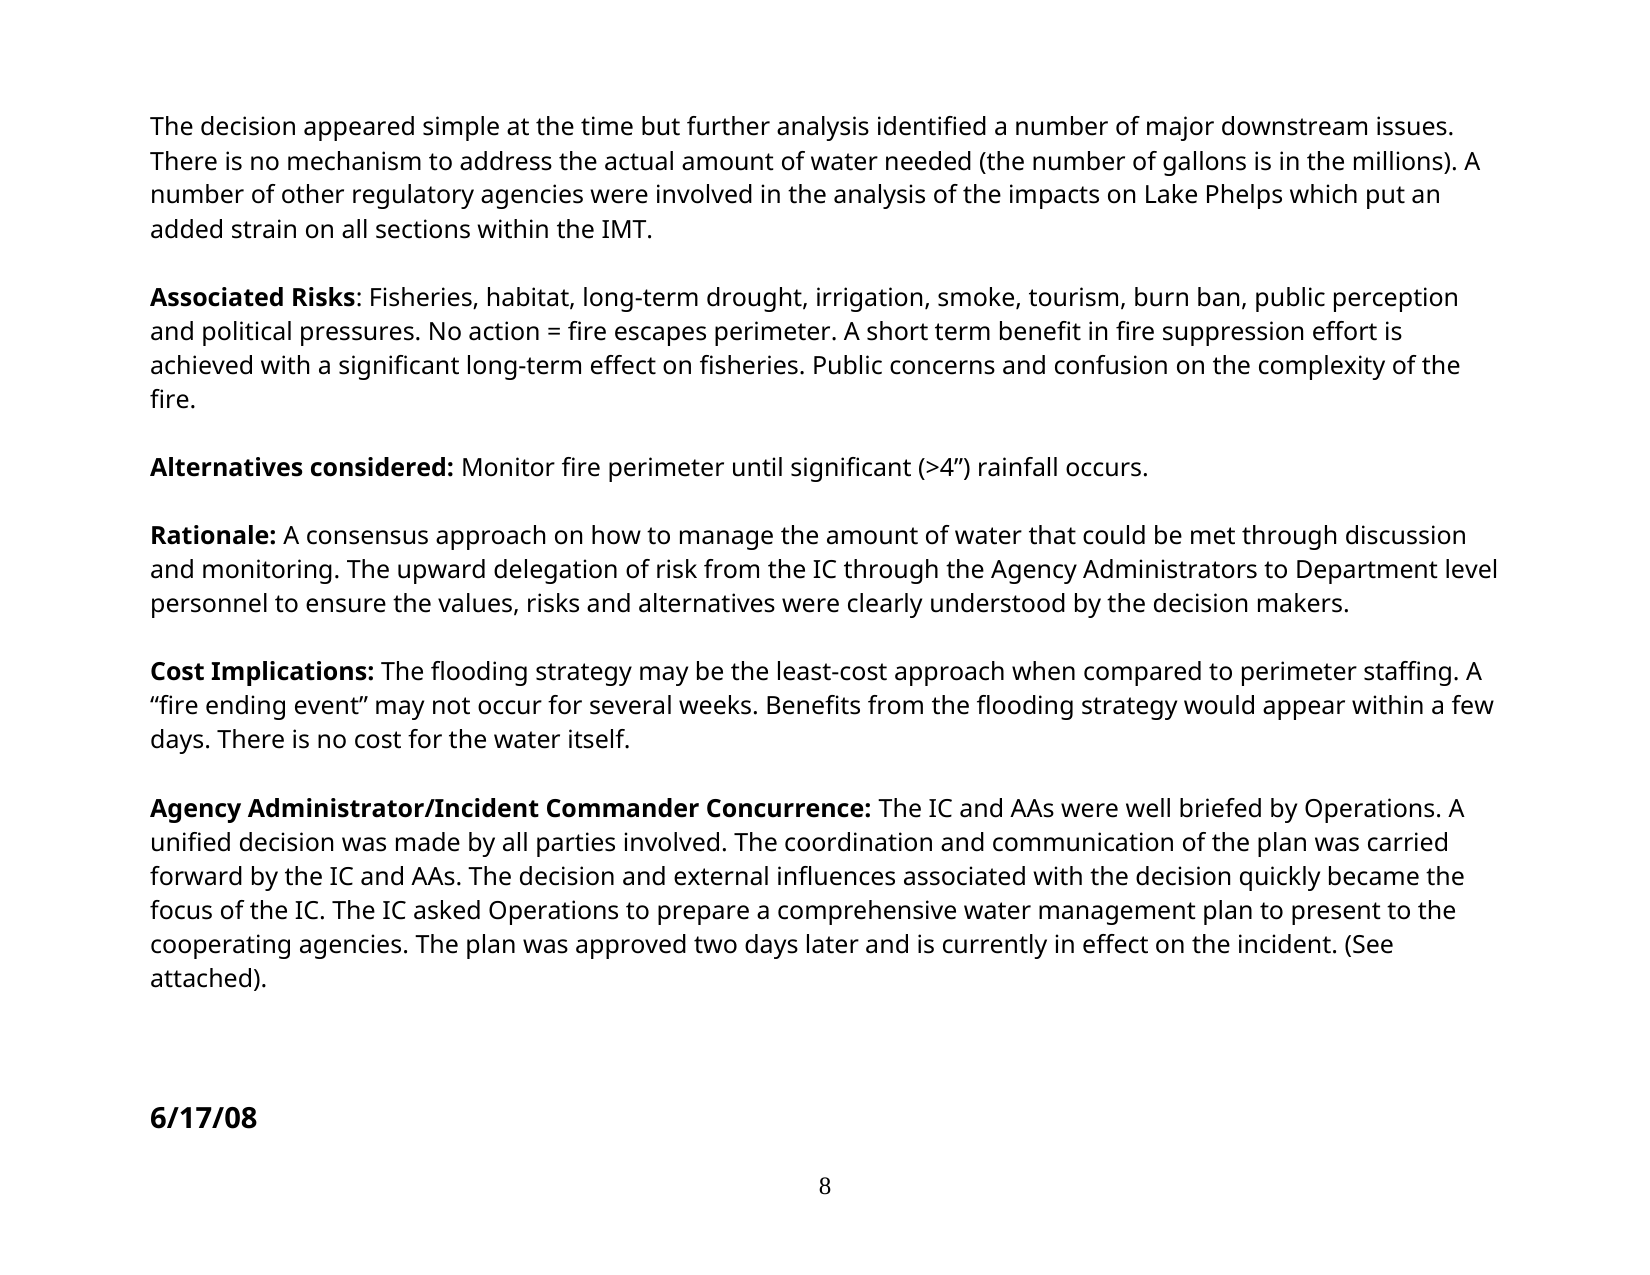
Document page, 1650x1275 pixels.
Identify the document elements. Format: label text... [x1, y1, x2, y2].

text Rationale: A consensus approach on how to manage the amount of water that could be met through discussion and monitoring. The upward delegation of risk from the IC through the Agency Administrators to Department level personnel to ensure the values, risks and alternatives were clearly understood by the decision makers. [150, 518, 1500, 620]
text Associated Risks: Fisheries, habitat, long-term drought, irrigation, smoke, tourism, burn ban, public perception and political pressures. No action = fire escapes perimeter. A short term benefit in fire suppression effort is achieved with a significant long-term effect on fisheries. Public concerns and confusion on the complexity of the fire. [150, 279, 1500, 416]
text Alternatives considered: Monitor fire perimeter until significant (>4”) rainfall occurs. [150, 450, 1500, 484]
text Agency Administrator/Incident Commander Concurrence: The IC and AAs were well briefed by Operations. A unified decision was made by all parties involved. The coordination and communication of the plan was carried forward by the IC and AAs. The decision and external influences associated with the decision quickly became the focus of the IC. The IC asked Operations to prepare a comprehensive water management plan to present to the cooperating agencies. The plan was approved two days later and is currently in effect on the incident. (See attached). [150, 790, 1500, 995]
text Cost Implications: The flooding strategy may be the least-cost approach when compared to perimeter staffing. A “fire ending event” may not occur for several weeks. Benefits from the flooding strategy would appear within a few days. There is no cost for the water itself. [150, 654, 1500, 756]
text The decision appeared simple at the time but further analysis identified a number of major downstream issues. There is no mechanism to address the actual amount of water needed (the number of gallons is in the millions). A number of other regulatory agencies were involved in the analysis of the impacts on which put an added strain on all sections within the IMT. [150, 109, 1500, 245]
